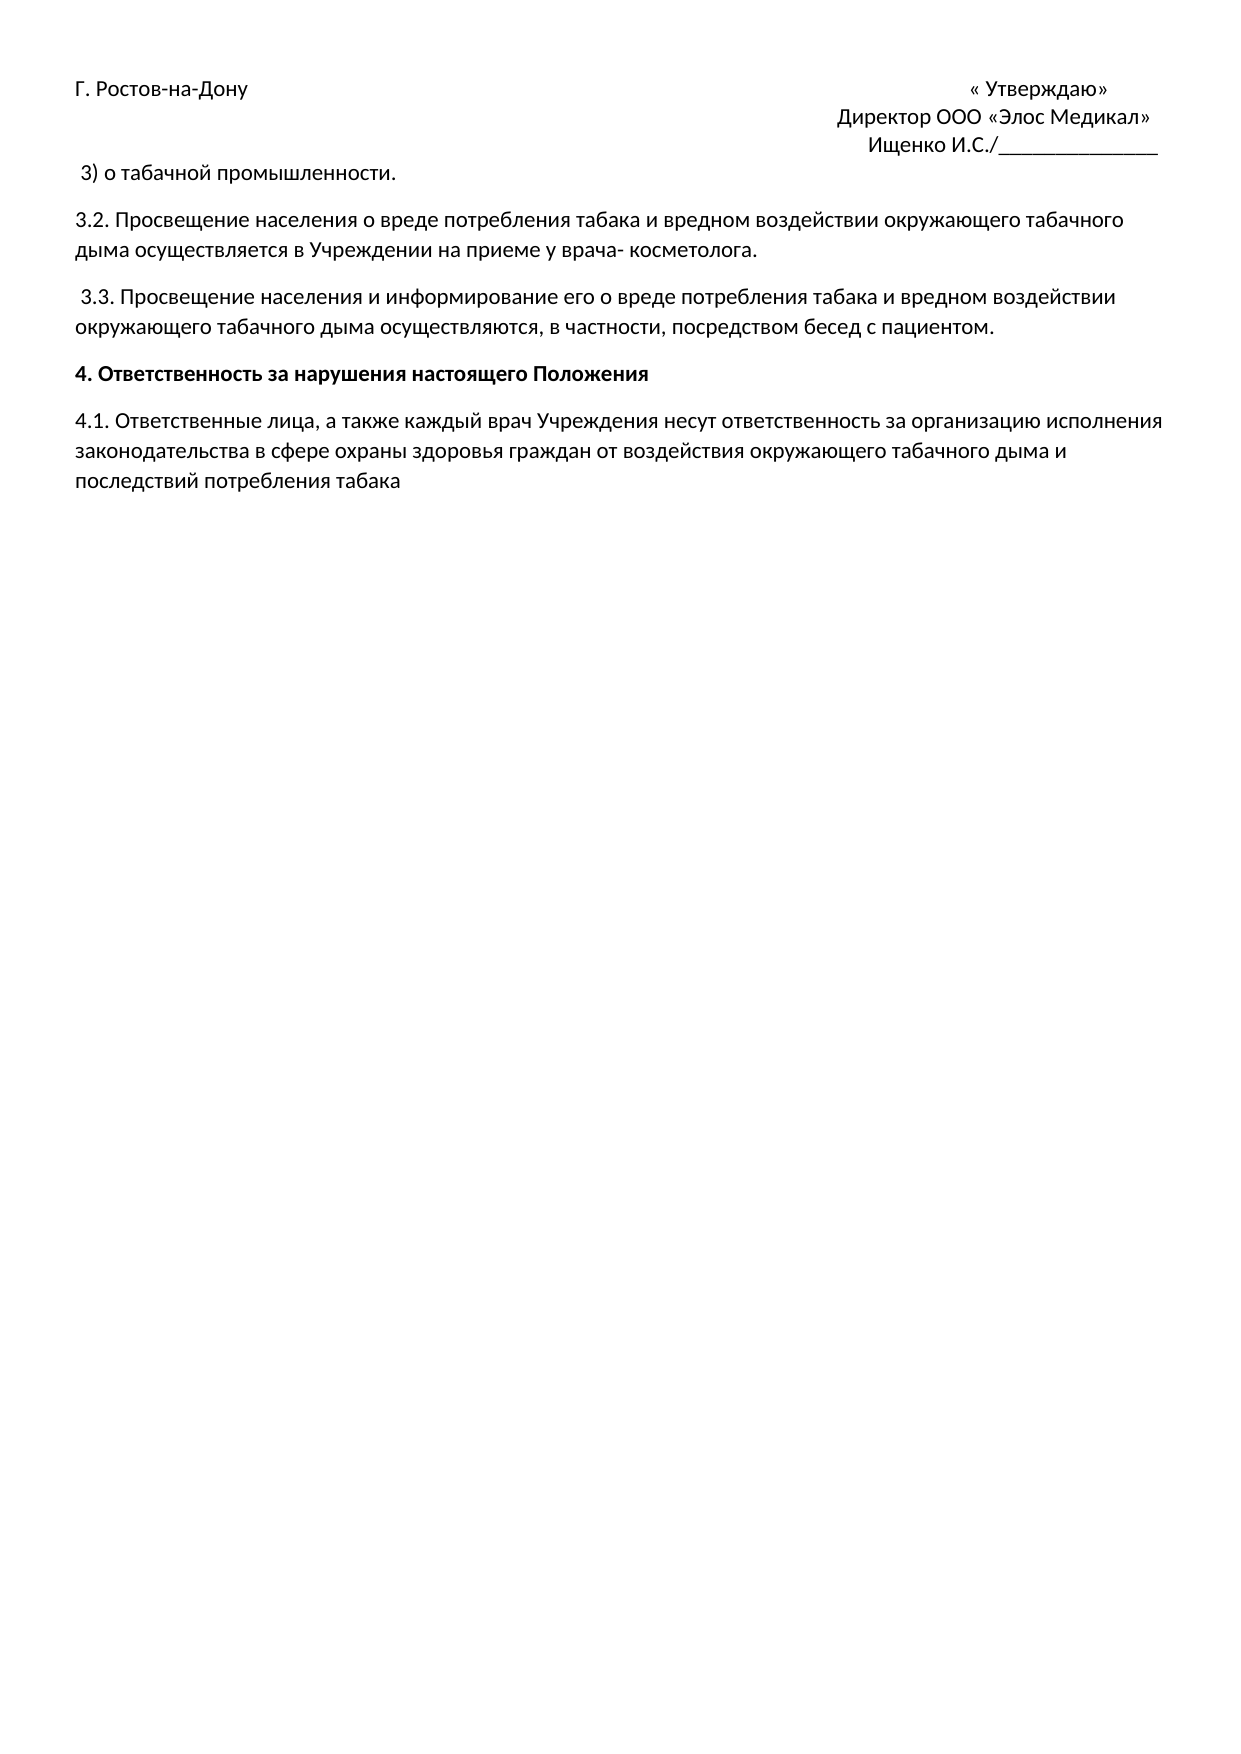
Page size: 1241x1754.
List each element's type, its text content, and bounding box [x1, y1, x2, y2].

text 4. Ответственность за нарушения настоящего Положения [75, 359, 1165, 387]
text 4.1. Ответственные лица, а также каждый врач Учреждения несут ответственность за организацию исполнения законодательства в сфере охраны здоровья граждан от воздействия окружающего табачного дыма и последствий потребления табака [75, 406, 1165, 494]
text 3) о табачной промышленности. [75, 158, 1165, 186]
text 3.3. Просвещение населения и информирование его о вреде потребления табака и вредном воздействии окружающего табачного дыма осуществляются, в частности, посредством бесед с пациентом. [75, 282, 1165, 340]
text 3.2. Просвещение населения о вреде потребления табака и вредном воздействии окружающего табачного дыма осуществляется в Учреждении на приеме у врача- косметолога. [75, 205, 1165, 263]
